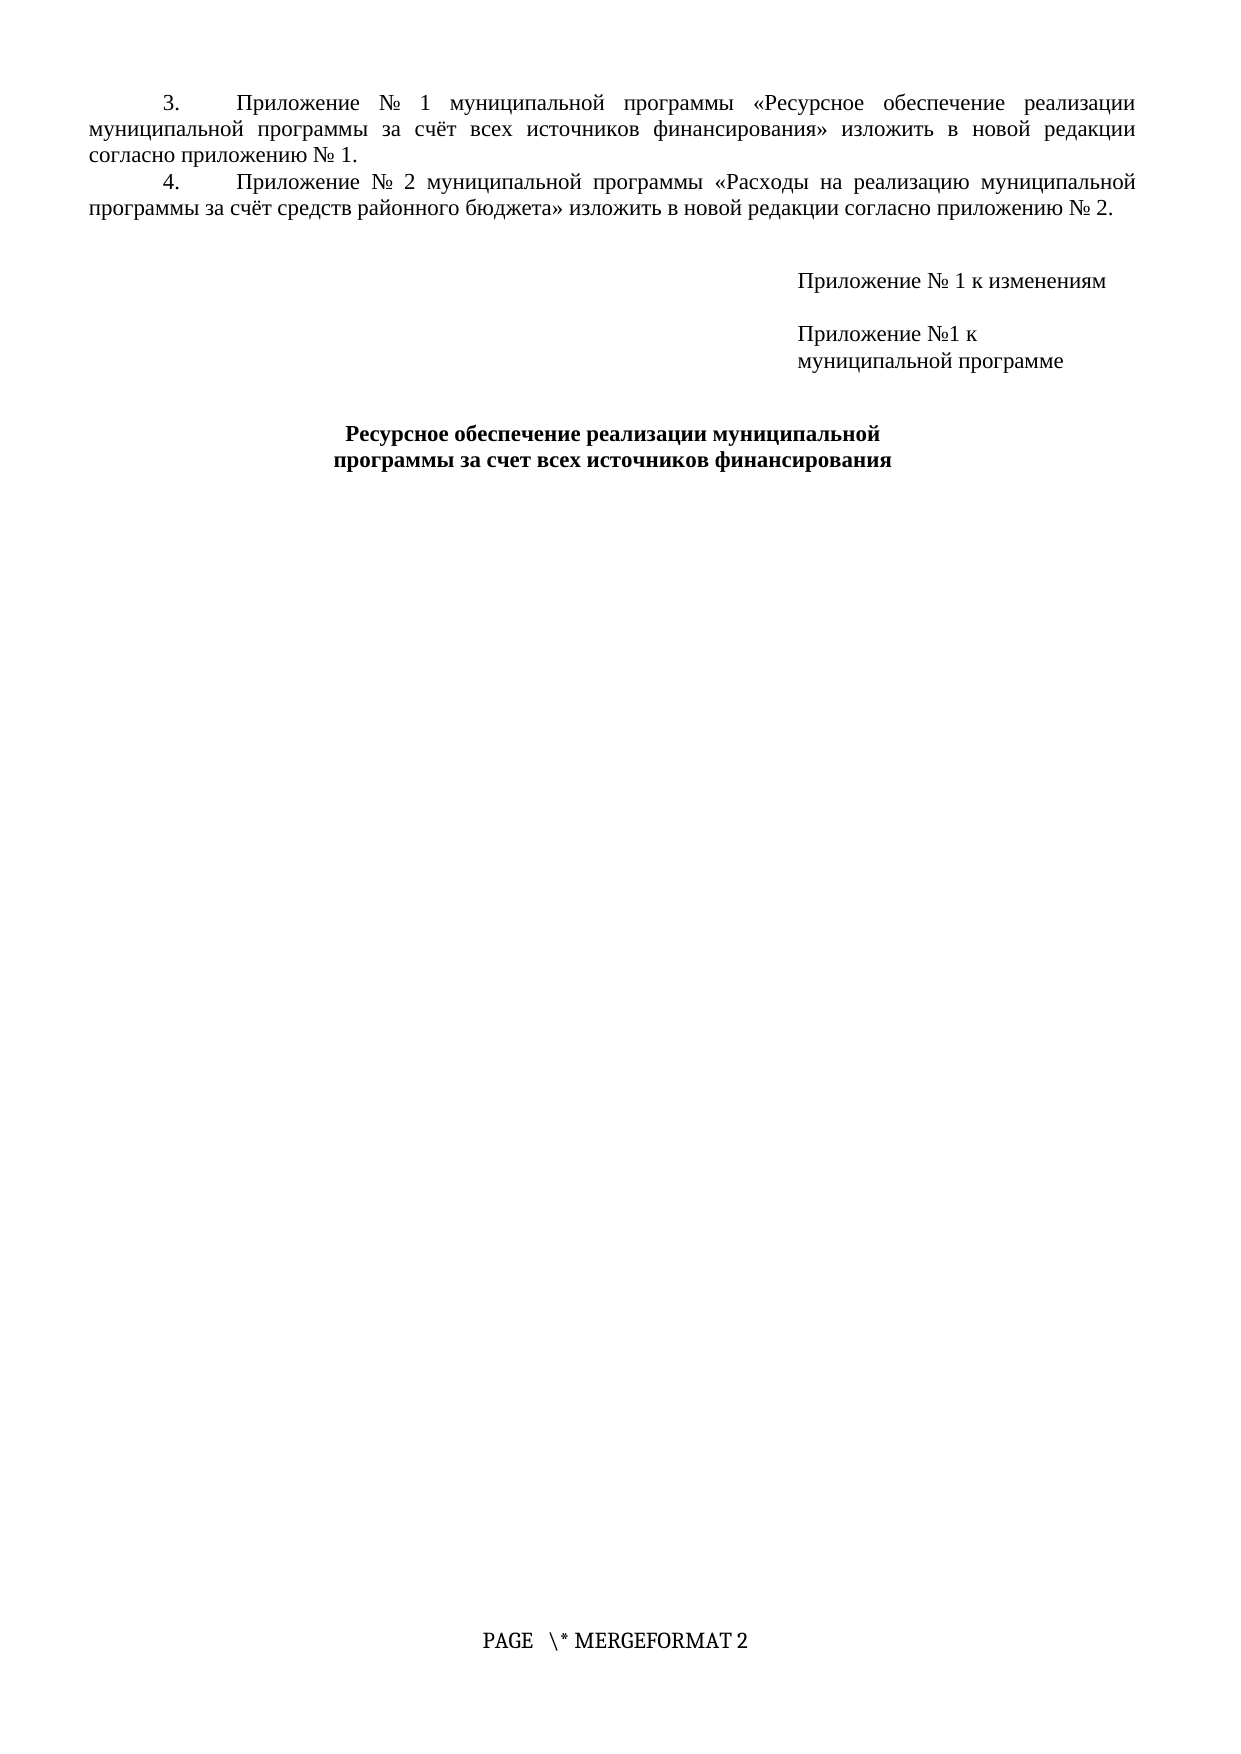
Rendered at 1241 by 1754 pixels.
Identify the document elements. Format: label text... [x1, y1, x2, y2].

text Приложение №1 к [797, 320, 1137, 347]
text программы за счет всех источников финансирования [89, 447, 1137, 473]
text муниципальной программе [797, 347, 1137, 373]
list Приложение № 2 муниципальной программы «Расходы на реализацию муниципальной программы за счёт средств районного бюджета» изложить в новой редакции согласно приложению № 2. [89, 168, 1137, 220]
list Приложение № 1 муниципальной программы «Ресурсное обеспечение реализации муниципальной программы за счёт всех источников финансирования» изложить в новой редакции согласно приложению № 1. [89, 89, 1137, 168]
text Ресурсное обеспечение реализации муниципальной [89, 420, 1137, 447]
text Приложение № 1 к изменениям [797, 268, 1137, 294]
